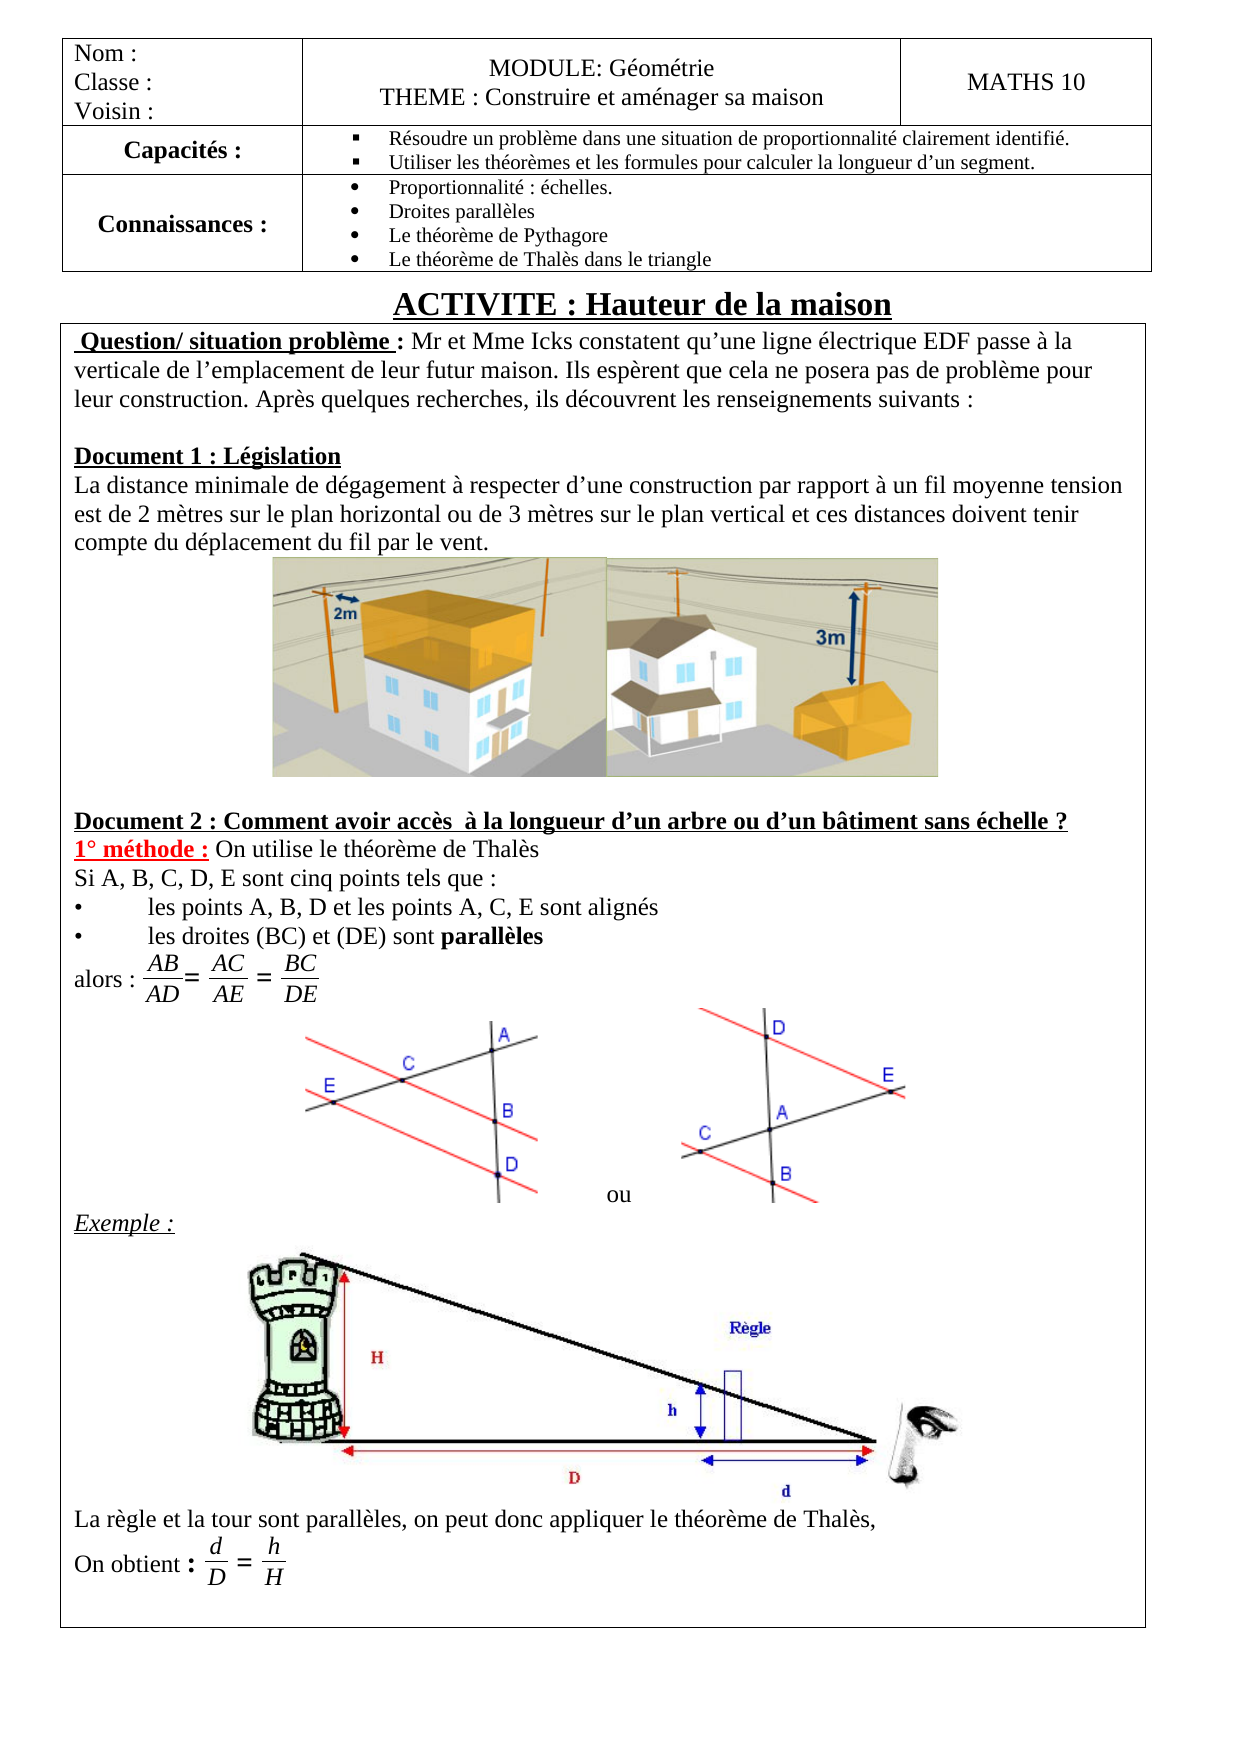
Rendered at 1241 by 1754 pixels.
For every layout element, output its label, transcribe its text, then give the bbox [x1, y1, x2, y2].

table_cell Résoudre un problème dans une situation de proportionnalité clairement identifié. Utiliser les théorèmes et les formules pour calculer la longueur d’un segment. [303, 126, 1151, 174]
text La distance minimale de dégagement à respecter d’une construction par rapport à un fil moyenne tension est de 2 mètres sur le plan horizontal ou de 3 mètres sur le plan vertical et ces distances doivent tenir compte du déplacement du fil par le vent. [74, 470, 1137, 556]
table_header Nom : Classe : Voisin : [63, 39, 302, 125]
text Si A, B, C, D, E sont cinq points tels que : [74, 863, 1137, 892]
text • les points A, B, D et les points A, C, E sont alignés [74, 892, 1137, 921]
text Question/ situation problème : Mr et Mme Icks constatent qu’une ligne électrique EDF passe à la verticale de l’emplacement de leur futur maison. Ils espèrent que cela ne posera pas de problème pour leur construction. Après quelques recherches, ils découvrent les renseignements suivants : [61, 324, 1145, 412]
text Document 1 : Législation [74, 441, 1137, 470]
picture [305, 1021, 538, 1203]
text • les droites (BC) et (DE) sont parallèles [74, 921, 1137, 949]
picture [272, 556, 939, 777]
text Exemple : [74, 1208, 1137, 1236]
table_header MATHS 10 [901, 39, 1151, 125]
text Document 2 : Comment avoir accès à la longueur d’un arbre ou d’un bâtiment sans échelle ? [74, 806, 1137, 834]
picture [681, 1008, 906, 1203]
table_cell Capacités : [63, 126, 302, 174]
picture [238, 1236, 973, 1504]
table_header MODULE: Géométrie THEME : Construire et aménager sa maison [303, 39, 900, 125]
text La règle et la tour sont parallèles, on peut donc appliquer le théorème de Thalès, [74, 1504, 1137, 1533]
text 1° méthode : On utilise le théorème de Thalès [74, 834, 1137, 863]
table_cell Connaissances : [63, 175, 302, 271]
text alors : = = [74, 949, 1137, 1008]
text On obtient : = [74, 1533, 1137, 1592]
table_cell Proportionnalité : échelles. Droites parallèles Le théorème de Pythagore Le théorème de Thalès dans le triangle [303, 175, 1151, 271]
text ACTIVITE : Hauteur de la maison [74, 285, 1137, 323]
